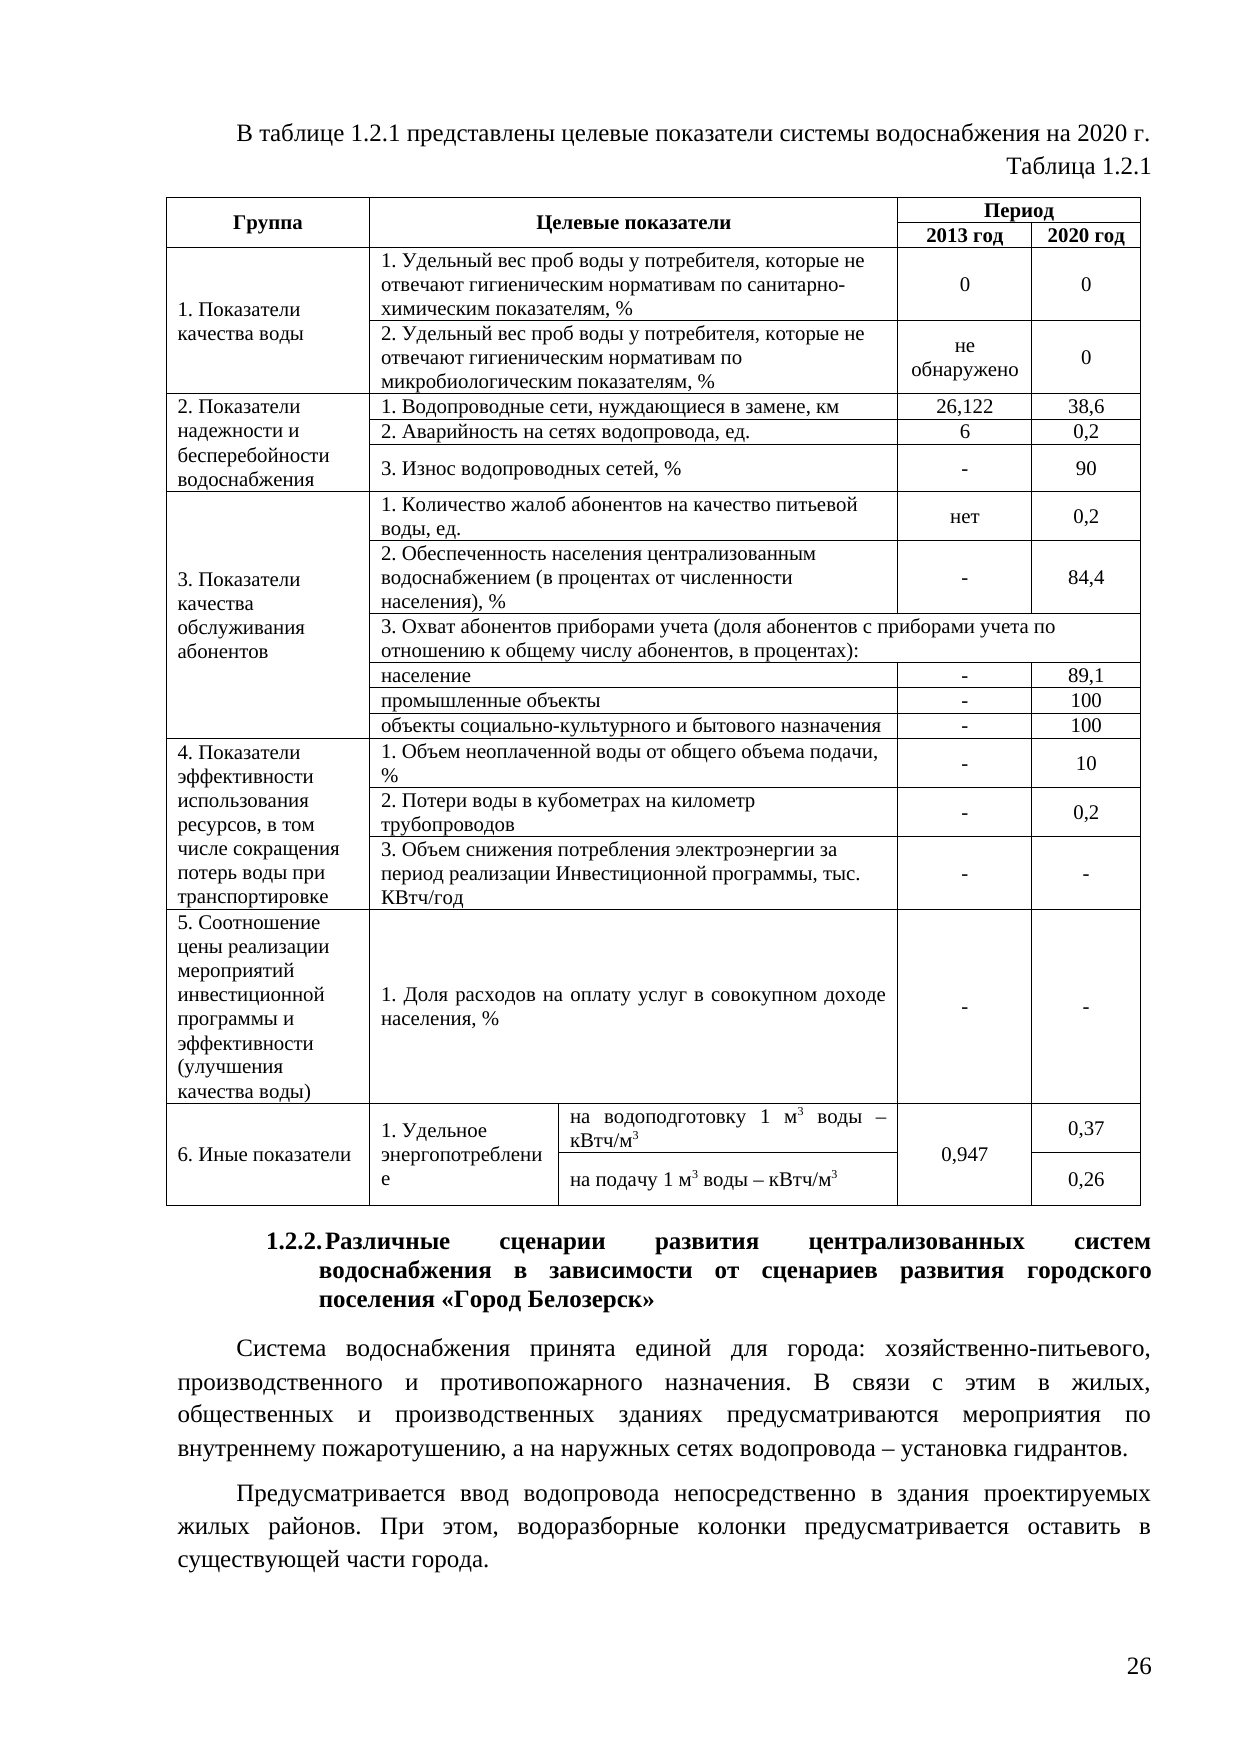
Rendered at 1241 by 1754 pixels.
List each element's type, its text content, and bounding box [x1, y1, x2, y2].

subtitle Различные сценарии развития централизованных систем водоснабжения в зависимости от сценариев развития городского поселения «Город Белозерск» [266, 1226, 1152, 1313]
table_cell 1. Водопроводные сети, нуждающиеся в замене, км [370, 394, 897, 418]
text Предусматривается ввод водопровода непосредственно в здания проектируемых жилых районов. При этом, водоразборные колонки предусматривается оставить в существующей части города. [177, 1478, 1152, 1573]
table_cell 1. Удельное энергопотребление [370, 1104, 558, 1204]
table_cell 100 [1032, 688, 1140, 712]
text Система водоснабжения принята единой для города: хозяйственно-питьевого, производственного и противопожарного назначения. В связи с этим в жилых, общественных и производственных зданиях предусматриваются мероприятия по внутреннему пожаротушению, а на наружных сетях водопровода – установка гидрантов. [177, 1333, 1152, 1461]
table_header Группа [167, 198, 369, 247]
table_cell 6. Иные показатели [167, 1104, 369, 1204]
table_cell 0 [1032, 321, 1140, 393]
table_cell 0 [898, 248, 1031, 320]
table_cell 0,2 [1032, 420, 1140, 443]
table_cell нет [898, 492, 1031, 540]
table_cell 6 [898, 420, 1031, 443]
table_cell 90 [1032, 445, 1140, 491]
table_cell 0,2 [1032, 788, 1140, 836]
table_cell 1. Показатели качества воды [167, 248, 369, 393]
table_cell 26,122 [898, 394, 1031, 418]
table_cell 84,4 [1032, 541, 1140, 613]
table_cell на подачу 1 м3 воды – кВтч/м3 [559, 1153, 897, 1204]
table_cell 0,2 [1032, 492, 1140, 540]
table_cell - [898, 663, 1031, 687]
table_cell 38,6 [1032, 394, 1140, 418]
table_cell 3. Износ водопроводных сетей, % [370, 445, 897, 491]
table_header Период [898, 198, 1140, 222]
table_cell 0,26 [1032, 1153, 1140, 1204]
table_cell 0,947 [898, 1104, 1031, 1204]
list Таблица 1.2.1 [236, 151, 1152, 180]
table_cell - [1032, 837, 1140, 909]
table_cell 2. Обеспеченность населения централизованным водоснабжением (в процентах от численности населения), % [370, 541, 897, 613]
table_cell 2. Аварийность на сетях водопровода, ед. [370, 420, 897, 443]
table_cell 2. Потери воды в кубометрах на километр трубопроводов [370, 788, 897, 836]
table_cell промышленные объекты [370, 688, 897, 712]
table_cell не обнаружено [898, 321, 1031, 393]
table_cell 1. Доля расходов на оплату услуг в совокупном доходе населения, % [370, 910, 897, 1103]
table_cell 89,1 [1032, 663, 1140, 687]
table_cell 0,37 [1032, 1104, 1140, 1152]
table_cell 3. Показатели качества обслуживания абонентов [167, 492, 369, 737]
table_cell объекты социально-культурного и бытового назначения [370, 714, 897, 737]
table_cell 2. Удельный вес проб воды у потребителя, которые не отвечают гигиеническим нормативам по микробиологическим показателям, % [370, 321, 897, 393]
table_cell 2013 год [898, 223, 1031, 247]
table_cell 1. Количество жалоб абонентов на качество питьевой воды, ед. [370, 492, 897, 540]
table_cell 5. Соотношение цены реализации мероприятий инвестиционной программы и эффективности (улучшения качества воды) [167, 910, 369, 1103]
table_cell - [898, 541, 1031, 613]
table_cell 3. Объем снижения потребления электроэнергии за период реализации Инвестиционной программы, тыс. КВтч/год [370, 837, 897, 909]
table_cell - [1032, 910, 1140, 1103]
table_cell - [898, 739, 1031, 787]
table_cell 2. Показатели надежности и бесперебойности водоснабжения [167, 394, 369, 491]
table_cell - [898, 714, 1031, 737]
table_cell - [898, 788, 1031, 836]
table_header Целевые показатели [370, 198, 897, 247]
table_cell - [898, 688, 1031, 712]
table_cell 3. Охват абонентов приборами учета (доля абонентов с приборами учета по отношению к общему числу абонентов, в процентах): [370, 614, 1140, 662]
table_cell - [898, 837, 1031, 909]
text В таблице 1.2.1 представлены целевые показатели системы водоснабжения на 2020 г. [177, 118, 1152, 147]
table_cell - [898, 910, 1031, 1103]
table_cell 2020 год [1032, 223, 1140, 247]
table_cell 100 [1032, 714, 1140, 737]
table_cell 10 [1032, 739, 1140, 787]
table_cell население [370, 663, 897, 687]
table_cell 4. Показатели эффективности использования ресурсов, в том числе сокращения потерь воды при транспортировке [167, 739, 369, 909]
table_cell 1. Удельный вес проб воды у потребителя, которые не отвечают гигиеническим нормативам по санитарно-химическим показателям, % [370, 248, 897, 320]
table_cell - [898, 445, 1031, 491]
table_cell 1. Объем неоплаченной воды от общего объема подачи, % [370, 739, 897, 787]
table_cell на водоподготовку 1 м3 воды – кВтч/м3 [559, 1104, 897, 1152]
table_cell 0 [1032, 248, 1140, 320]
